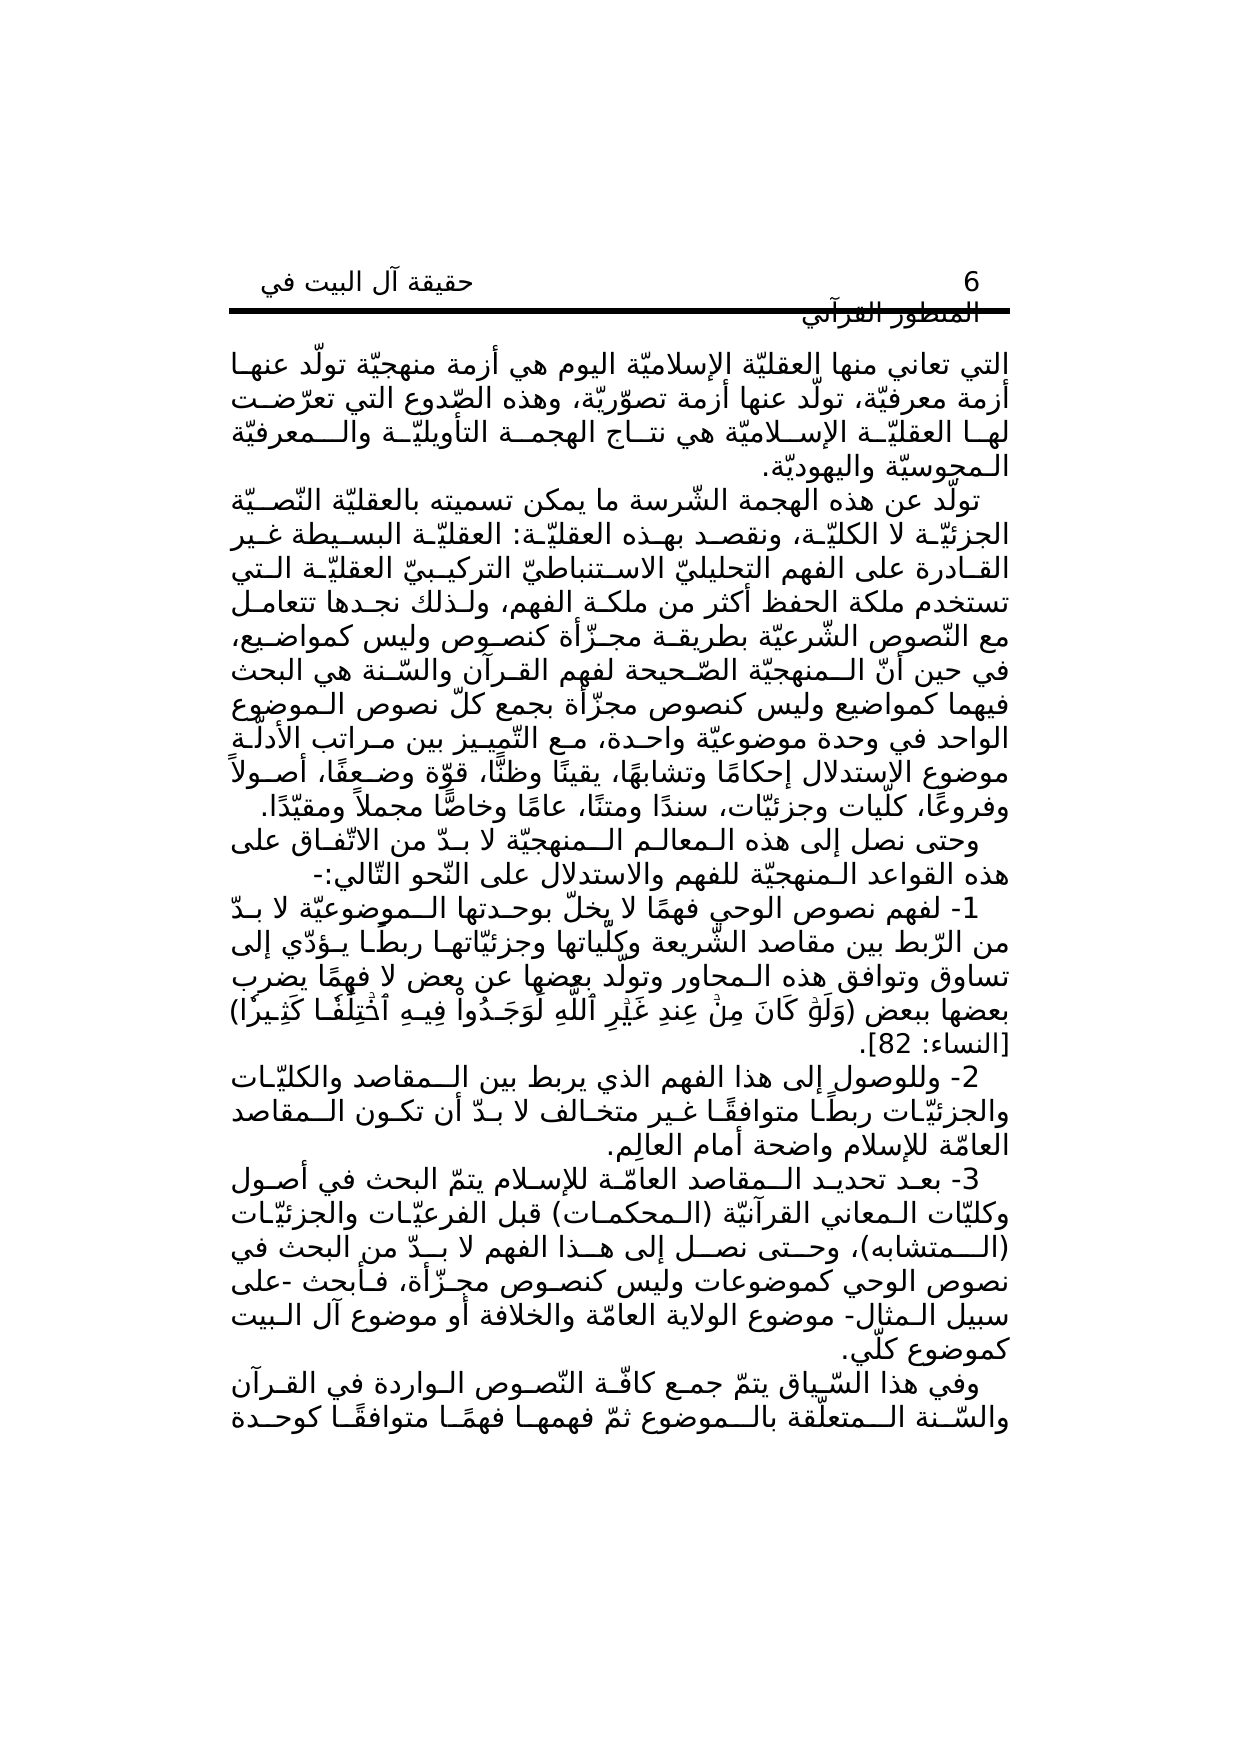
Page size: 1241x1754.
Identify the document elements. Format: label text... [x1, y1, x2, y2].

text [230, 348, 1010, 483]
text تولّد عن هذه الهجمة الشّرسة ما يمكن تسميته بالعقليّة النّصيّة الجزئيّة لا الكليّة، ونقصد بهذه العقليّة: العقليّة البسيطة غير القادرة على الفهم التحليليّ الاستنباطيّ التركيبيّ العقليّة التي تستخدم ملكة الحفظ أكثر من ملكة الفهم، ولذلك نجدها تتعامل مع النّصوص الشّرعيّة بطريقة مجزّأة كنصوص وليس كمواضيع، في حين أنّ الـمنهجيّة الصّحيحة لفهم القرآن والسّنة هي البحث فيهما كمواضيع وليس كنصوص مجزّأة بجمع كلّ نصوص الـموضوع الواحد في وحدة موضوعيّة واحدة، مع التّمييز بين مراتب الأدلّة موضوع الاستدلال إحكامًا وتشابهًا، يقينًا وظنًّا، قوّة وضعفًا، أصولاً وفروعًا، كلّيات وجزئيّات، سندًا ومتنًا، عامًا وخاصًّا مجملاً ومقيّدًا. [230, 483, 1010, 823]
text 3- بعد تحديد الـمقاصد العامّة للإسلام يتمّ البحث في أصول وكليّات الـمعاني القرآنيّة (الـمحكمـات) قبل الفرعيّات والجزئيّات (الـمتشابه)، وحتى نصل إلى هذا الفهم لا بدّ من البحث في نصوص الوحي كموضوعات وليس كنصوص مجزّأة، فأبحث -على سبيل الـمثال- موضوع الولاية العامّة والخلافة أو موضوع آل البيت كموضوع كلّي. [230, 1163, 1010, 1366]
text 2- وللوصول إلى هذا الفهم الذي يربط بين الـمقاصد والكليّات والجزئيّات ربطًا متوافقًا غير متخالف لا بدّ أن تكون الـمقاصد العامّة للإسلام واضحة أمام العالِم. [230, 1061, 1010, 1163]
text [230, 1366, 1010, 1434]
text 1- لفهم نصوص الوحي فهمًا لا يخلّ بوحدتها الـموضوعيّة لا بدّ من الرّبط بين مقاصد الشّريعة وكلّياتها وجزئيّاتها ربطًا يؤدّي إلى تساوق وتوافق هذه الـمحاور وتولّد بعضها عن بعض لا فهمًا يضرب بعضها ببعض ﴿وَلَوۡ كَانَ مِنۡ عِندِ غَيۡرِ ٱللَّهِ لَوَجَدُواْ فِيهِ ٱخۡتِلَٰفٗا كَثِيرٗا﴾ [النساء: 82]. [230, 891, 1010, 1061]
text وحتى نصل إلى هذه الـمعالـم الـمنهجيّة لا بدّ من الاتّفاق على هذه القواعد الـمنهجيّة للفهم والاستدلال على النّحو التّالي:- [230, 823, 1010, 891]
